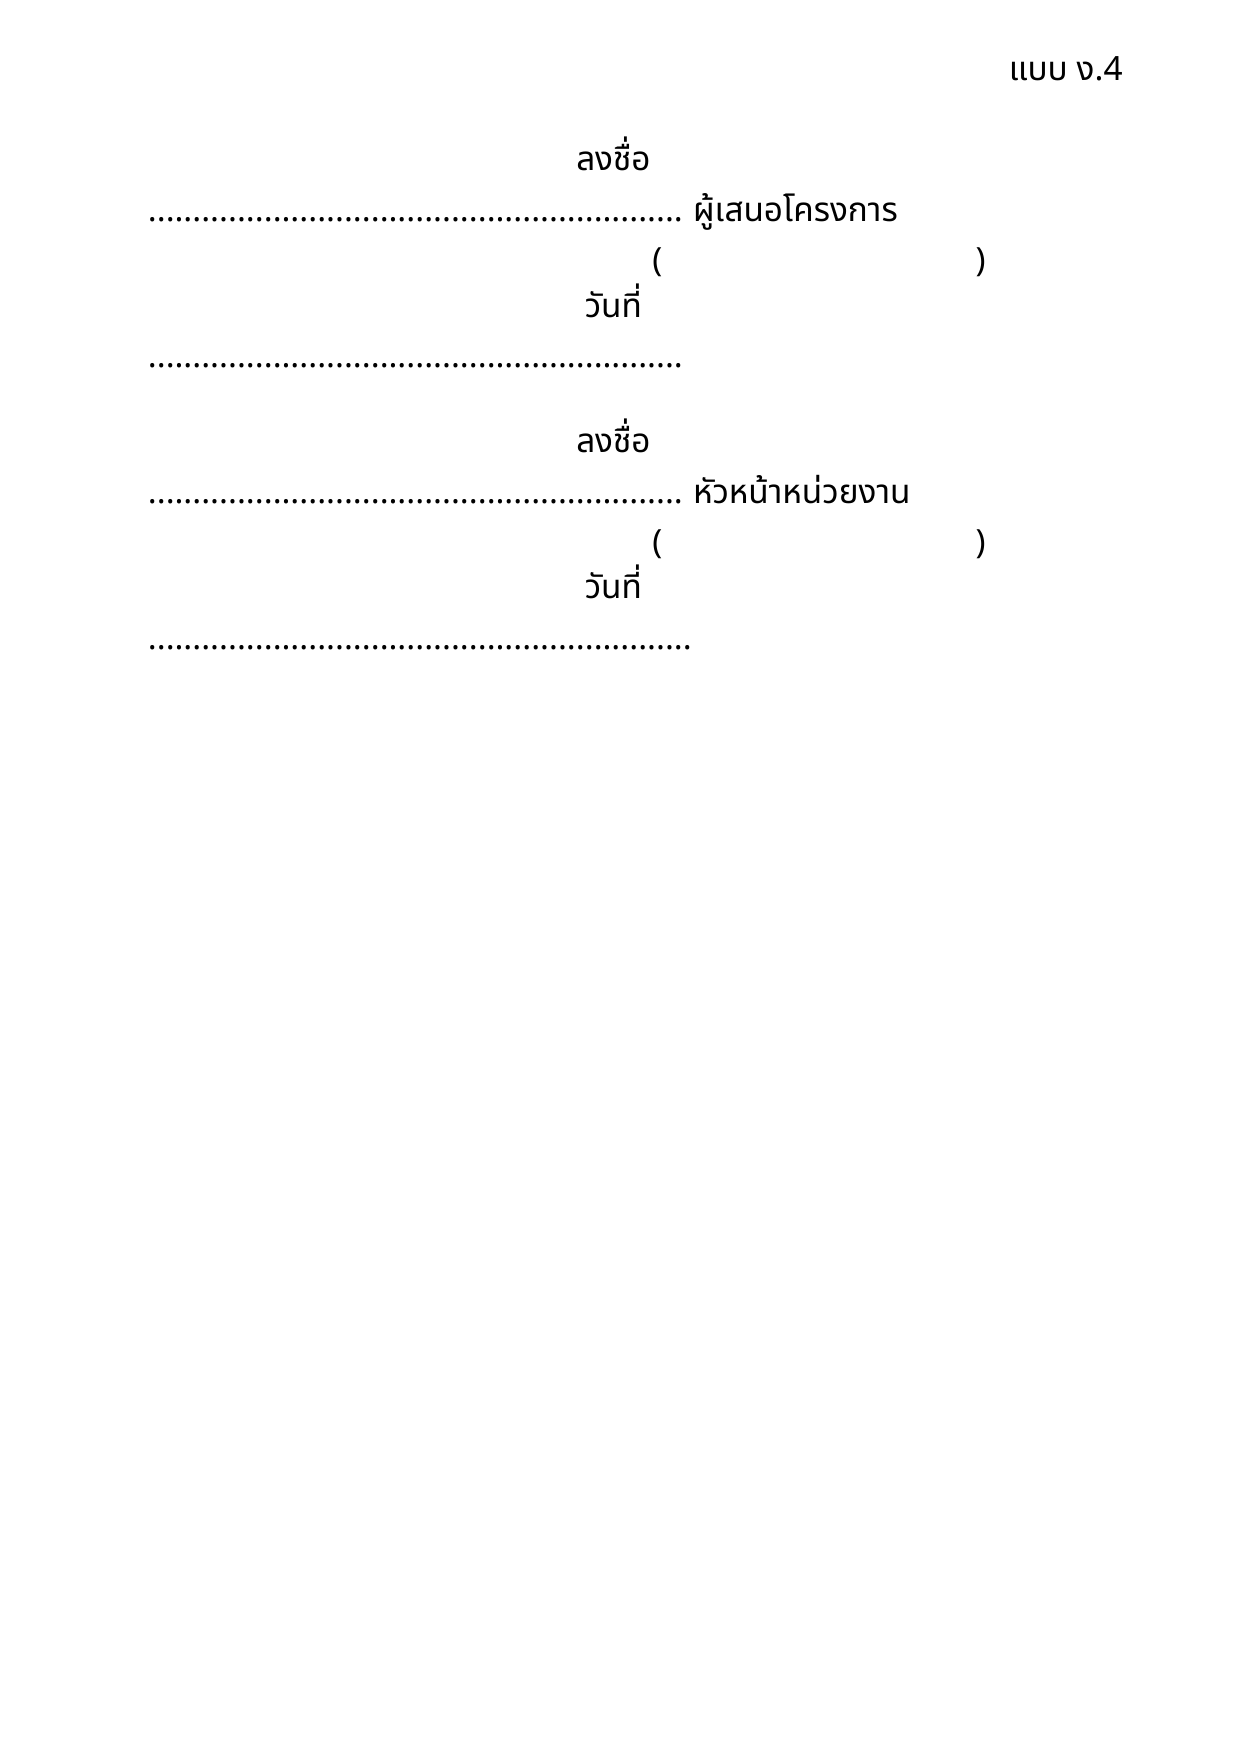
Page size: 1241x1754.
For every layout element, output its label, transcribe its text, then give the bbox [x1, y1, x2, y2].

text วันที่ ............................................................. [148, 563, 1122, 659]
text ลงชื่อ ............................................................ หัวหน้าหน่วยงาน [148, 417, 1122, 518]
text ( ) [148, 236, 1122, 282]
text ลงชื่อ ............................................................ ผู้เสนอโครงการ [148, 135, 1122, 236]
text ( ) [148, 518, 1122, 563]
text วันที่ ............................................................ [148, 282, 1122, 377]
